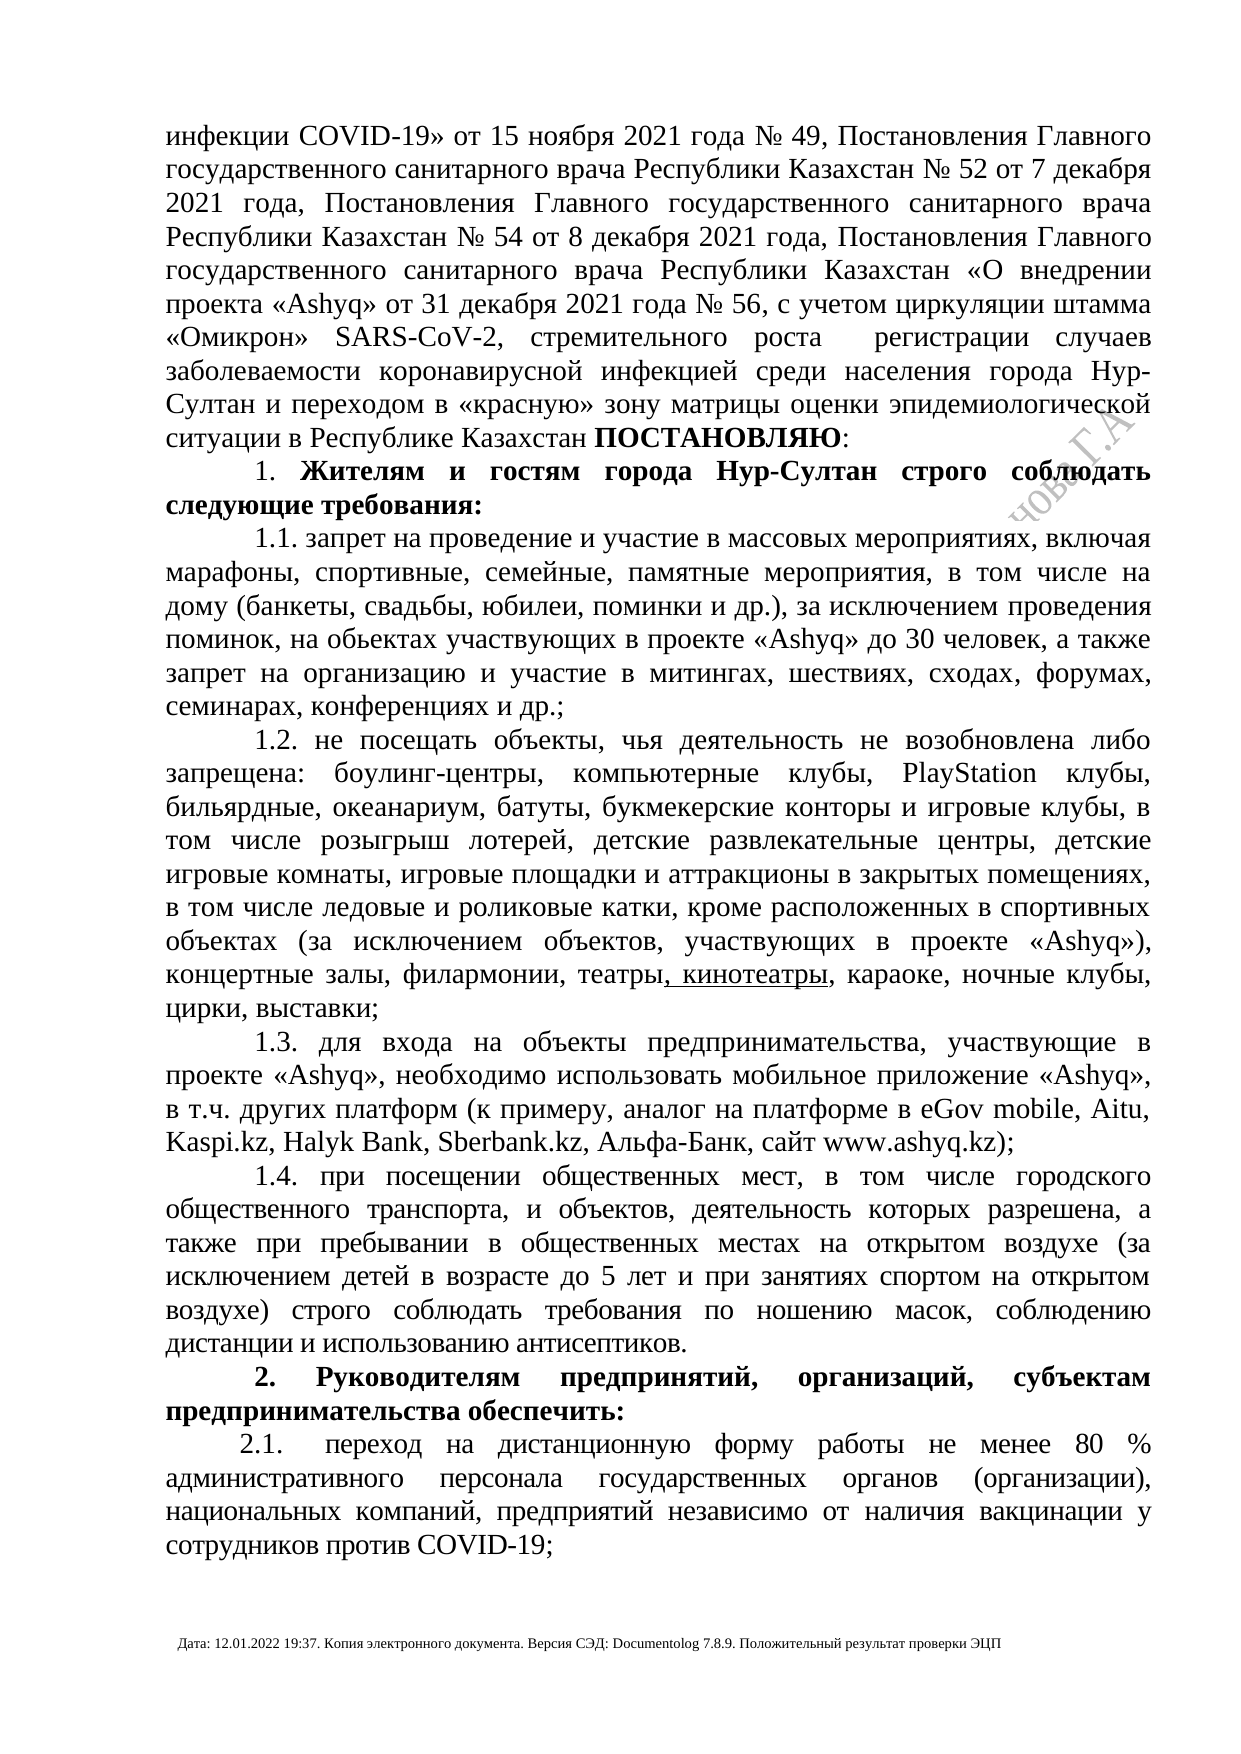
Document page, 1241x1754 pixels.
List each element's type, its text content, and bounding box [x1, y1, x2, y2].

text 1.4. при посещении общественных мест, в том числе городского общественного транспорта, и объектов, деятельность которых разрешена, а также при пребывании в общественных местах на открытом воздухе (за исключением детей в возрасте до 5 лет и при занятиях спортом на открытом воздухе) строго соблюдать требования по ношению масок, соблюдению дистанции и использованию антисептиков. [165, 1158, 1152, 1359]
text 2. Руководителям предпринятий, организаций, субъектам предпринимательства обеспечить: [165, 1359, 1152, 1426]
text 1.3. для входа на объекты предпринимательства, участвующие в проекте «Ashyq», необходимо использовать мобильное приложение «Ashyq», в т.ч. других платформ (к примеру, аналог на платформе в eGov mobile, Аitu, Kaspi.kz, Halyk Bank, Sberbank.kz, Альфа-Банк, сайт www.ashyq.kz); [165, 1024, 1152, 1158]
text 2.1. переход на дистанционную форму работы не менее 80 % административного персонала государственных органов (организации), национальных компаний, предприятий независимо от наличия вакцинации у сотрудников против COVID-19; [165, 1426, 1152, 1625]
text 1.1. запрет на проведение и участие в массовых мероприятиях, включая марафоны, спортивные, семейные, памятные мероприятия, в том числе на дому (банкеты, свадьбы, юбилеи, поминки и др.), за исключением проведения поминок, на обьектах участвующих в проекте «Ashyq» до 30 человек, а также запрет на организацию и участие в митингах, шествиях, сходах, форумах, семинарах, конференциях и др.; [165, 521, 1152, 722]
text 1. Жителям и гостям города Нур-Султан строго соблюдать следующие требования: [165, 453, 1152, 521]
text 1.2. не посещать объекты, чья деятельность не возобновлена либо запрещена: боулинг-центры, компьютерные клубы, PlayStation клубы, бильярдные, океанариум, батуты, букмекерские конторы и игровые клубы, в том числе розыгрыш лотерей, детские развлекательные центры, детские игровые комнаты, игровые площадки и аттракционы в закрытых помещениях, в том числе ледовые и роликовые катки, кроме расположенных в спортивных объектах (за исключением объектов, участвующих в проекте «Ashyq»), концертные залы, филармонии, театры, кинотеатры, караоке, ночные клубы, цирки, выставки; [165, 722, 1152, 1024]
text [165, 118, 1152, 453]
